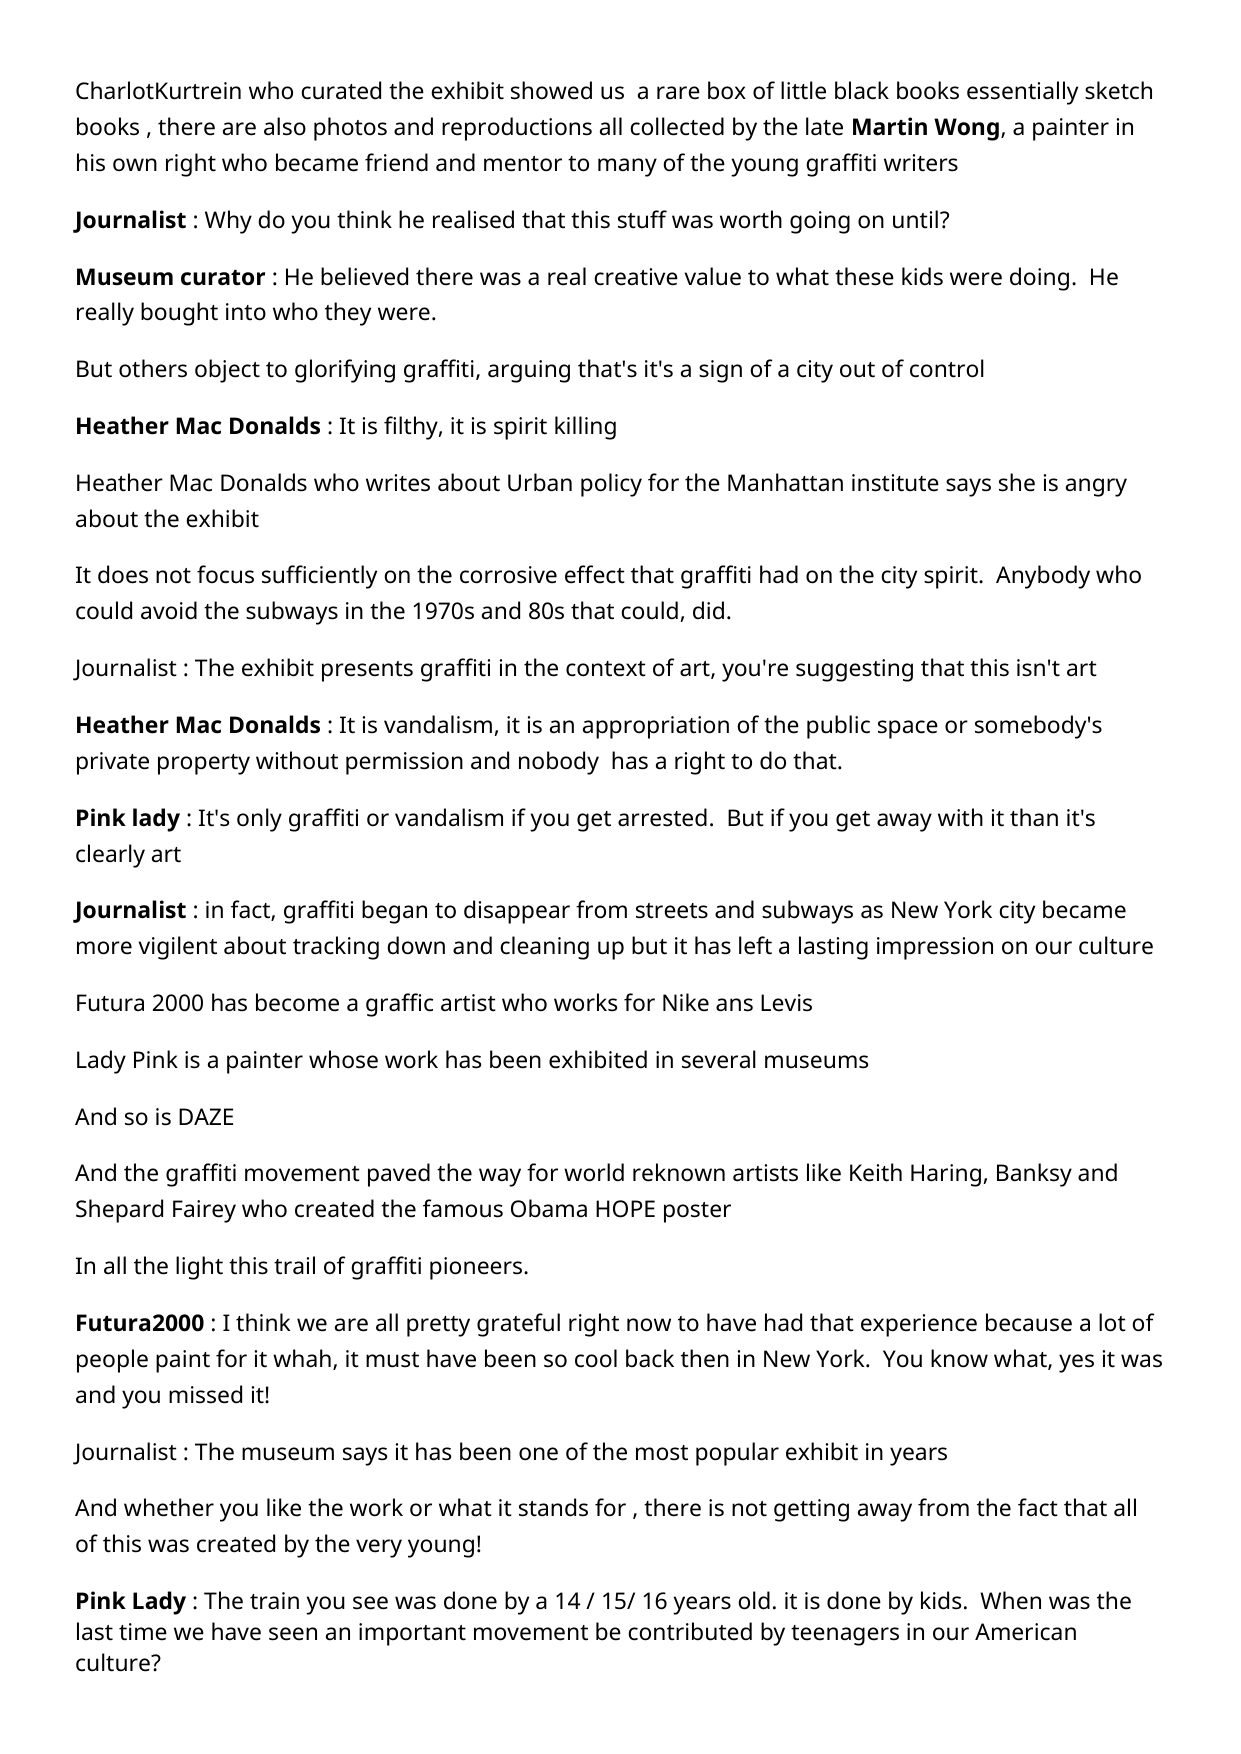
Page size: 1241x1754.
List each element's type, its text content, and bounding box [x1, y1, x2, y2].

text Heather Mac Donalds : It is filthy, it is spirit killing [75, 410, 1165, 441]
text But others object to glorifying graffiti, arguing that's it's a sign of a city out of control [75, 353, 1165, 384]
text Lady Pink is a painter whose work has been exhibited in several museums [75, 1044, 1165, 1075]
text Heather Mac Donalds who writes about Urban policy for the Manhattan institute says she is angry about the exhibit [75, 467, 1165, 534]
text Journalist : The exhibit presents graffiti in the context of art, you're suggesting that this isn't art [75, 652, 1165, 683]
text CharlotKurtrein who curated the exhibit showed us a rare box of little black books essentially sketch books , there are also photos and reproductions all collected by the late Martin Wong, a painter in his own right who became friend and mentor to many of the young graffiti writers [75, 75, 1165, 178]
text Pink lady : It's only graffiti or vandalism if you get arrested. But if you get away with it than it's clearly art [75, 802, 1165, 869]
text It does not focus sufficiently on the corrosive effect that graffiti had on the city spirit. Anybody who could avoid the subways in the 1970s and 80s that could, did. [75, 559, 1165, 627]
text Journalist : in fact, graffiti began to disappear from streets and subways as New York city became more vigilent about tracking down and cleaning up but it has left a lasting impression on our culture [75, 894, 1165, 961]
text Pink Lady : The train you see was done by a 14 / 15/ 16 years old. it is done by kids. When was the last time we have seen an important movement be contributed by teenagers in our American culture? [75, 1585, 1165, 1679]
text Journalist : The museum says it has been one of the most popular exhibit in years [75, 1435, 1165, 1467]
text And so is DAZE [75, 1101, 1165, 1132]
text Futura 2000 has become a graffic artist who works for Nike ans Levis [75, 987, 1165, 1018]
text Museum curator : He believed there was a real creative value to what these kids were doing. He really bought into who they were. [75, 260, 1165, 328]
text Journalist : Why do you think he realised that this stuff was worth going on until? [75, 204, 1165, 235]
text And whether you like the work or what it stands for , there is not getting away from the fact that all of this was created by the very young! [75, 1492, 1165, 1559]
text And the graffiti movement paved the way for world reknown artists like Keith Haring, Banksy and Shepard Fairey who created the famous Obama HOPE poster [75, 1157, 1165, 1224]
text Heather Mac Donalds : It is vandalism, it is an appropriation of the public space or somebody's private property without permission and nobody has a right to do that. [75, 709, 1165, 776]
text In all the light this trail of graffiti pioneers. [75, 1250, 1165, 1281]
text Futura2000 : I think we are all pretty grateful right now to have had that experience because a lot of people paint for it whah, it must have been so cool back then in New York. You know what, yes it was and you missed it! [75, 1307, 1165, 1410]
